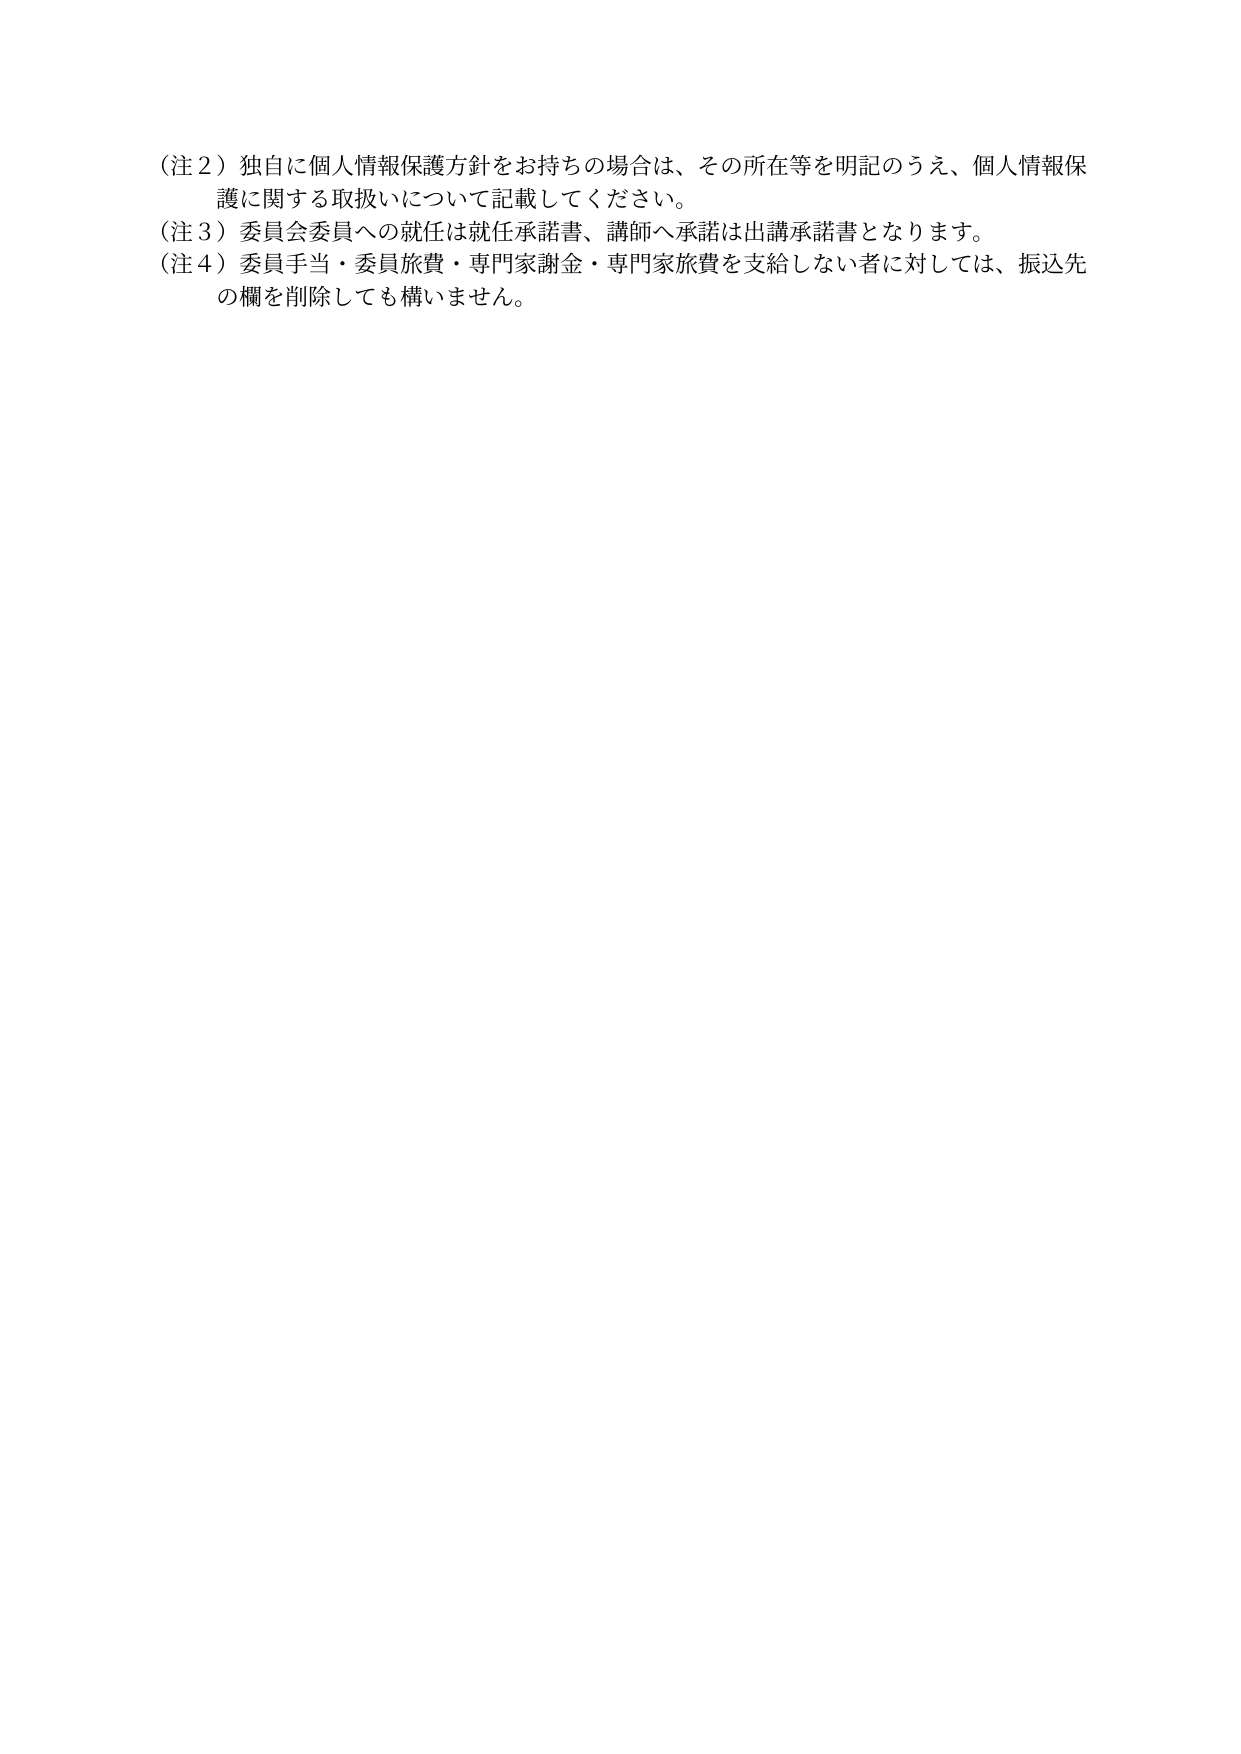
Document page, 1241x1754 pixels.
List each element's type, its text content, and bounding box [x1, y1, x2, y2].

text （注４）委員手当・委員旅費・専門家謝金・専門家旅費を支給しない者に対しては、振込先の欄を削除しても構いません。 [148, 246, 1092, 312]
text （注３）委員会委員への就任は就任承諾書、講師へ承諾は出講承諾書となります。 [148, 213, 1092, 246]
text （注２）独自に個人情報保護方針をお持ちの場合は、その所在等を明記のうえ、個人情報保護に関する取扱いについて記載してください。 [148, 148, 1092, 213]
